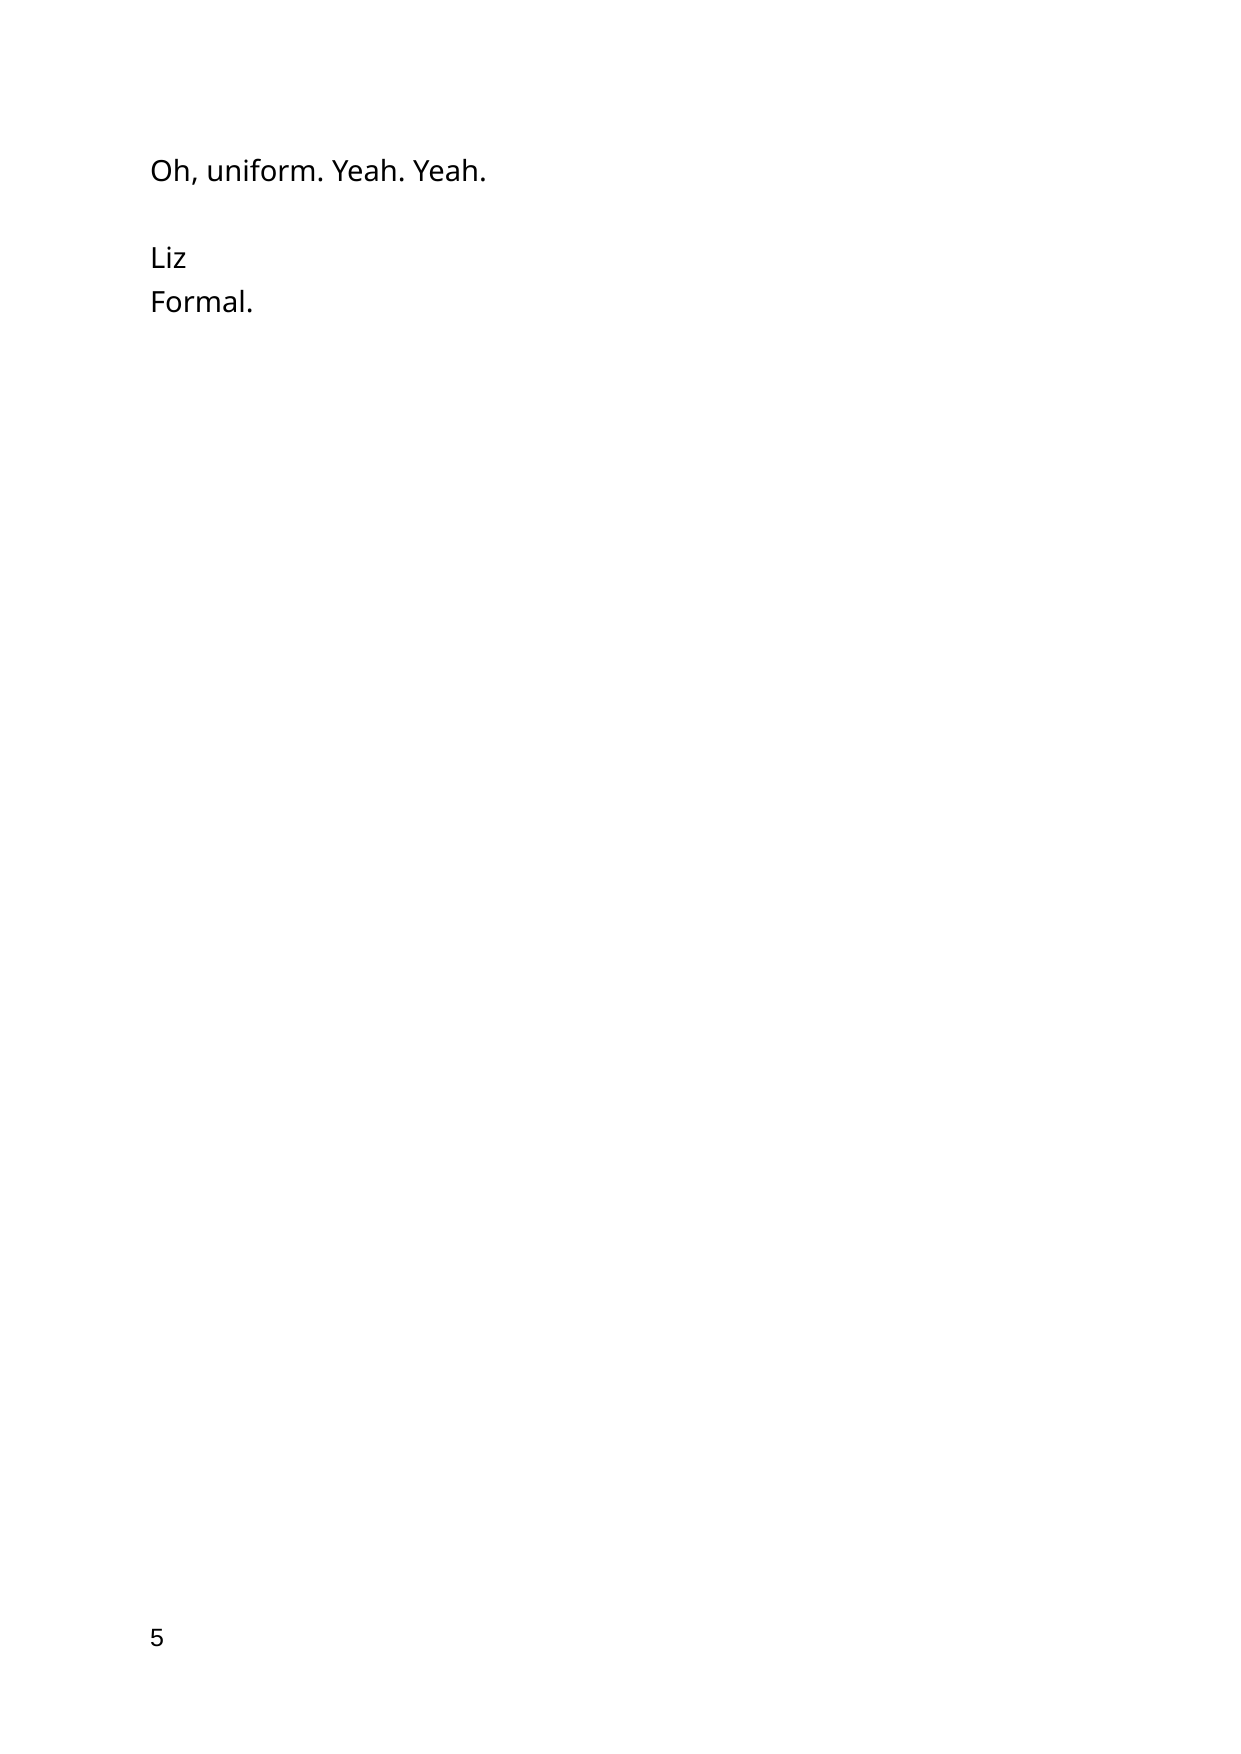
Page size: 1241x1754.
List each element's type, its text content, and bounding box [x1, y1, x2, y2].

text Liz [150, 237, 1090, 277]
text Oh, uniform. Yeah. Yeah. [150, 150, 1090, 190]
text Formal. [150, 281, 1090, 321]
